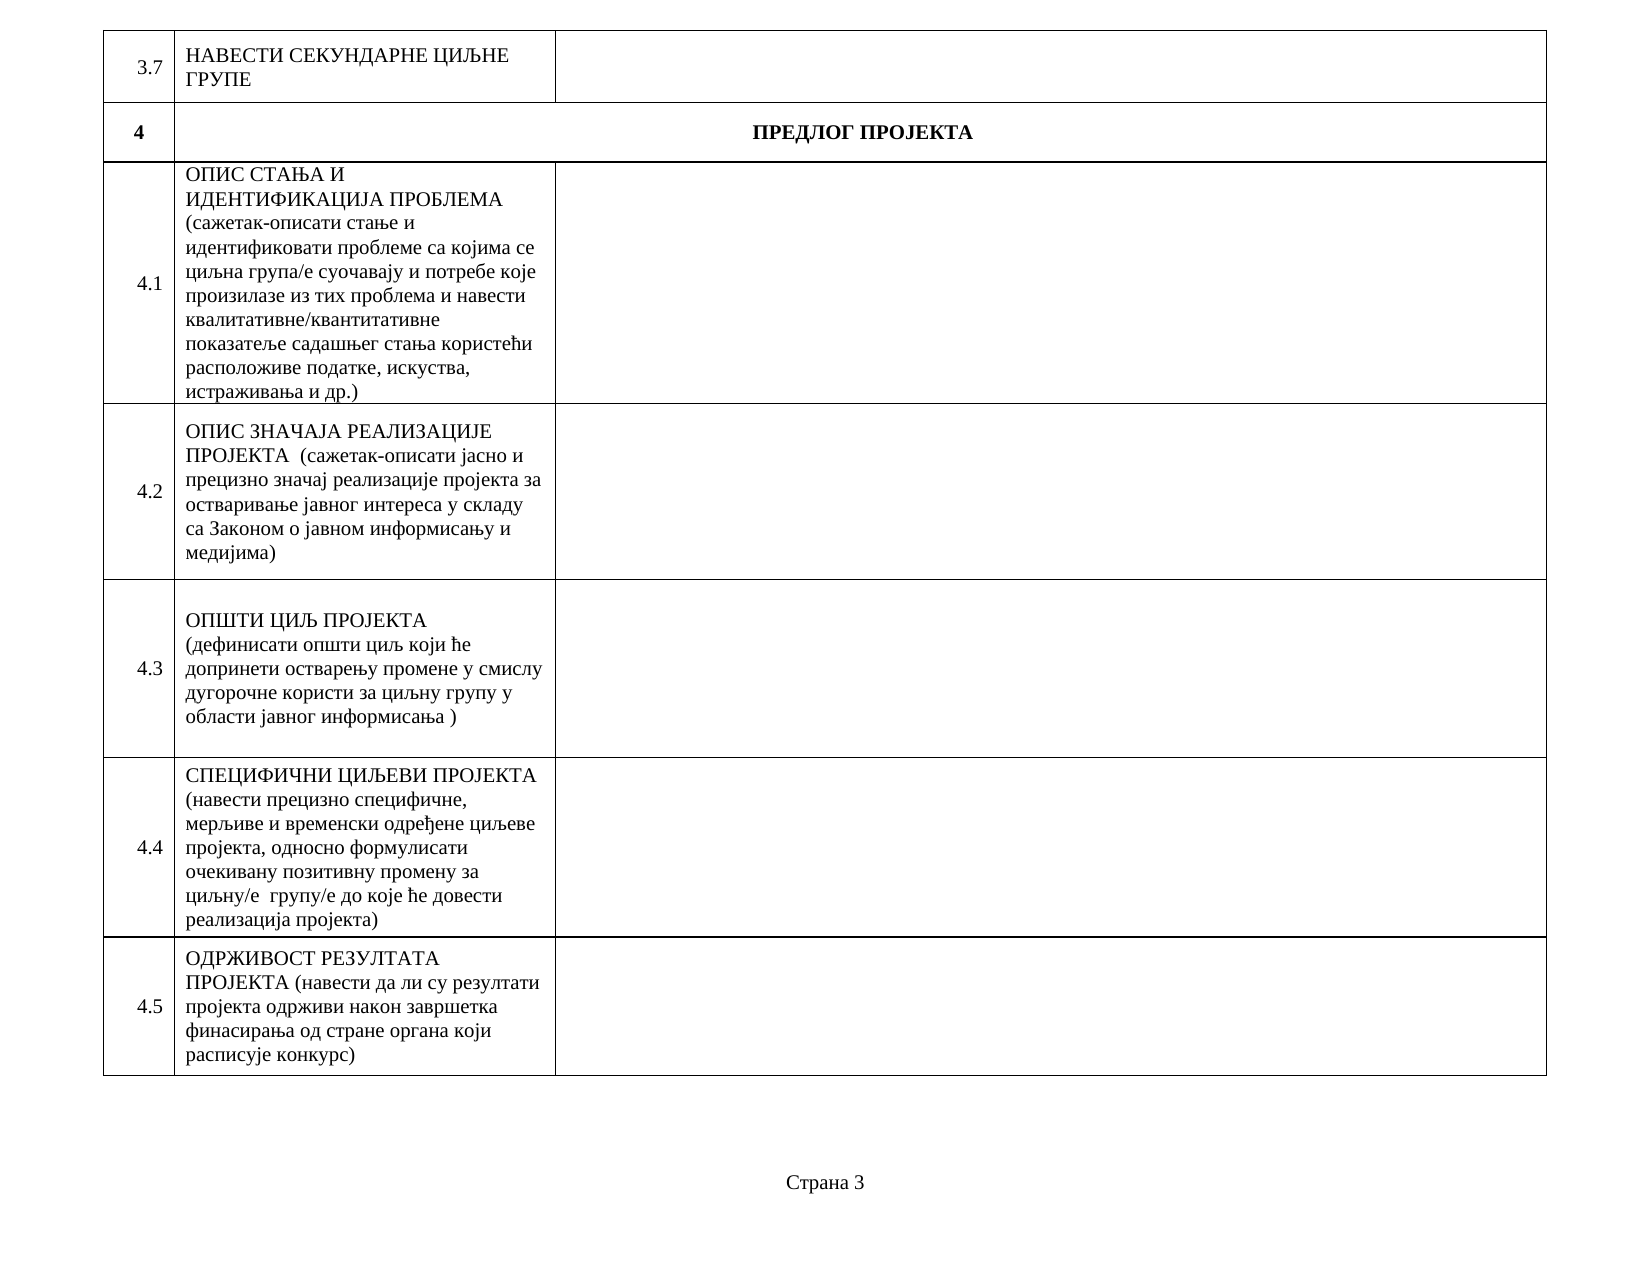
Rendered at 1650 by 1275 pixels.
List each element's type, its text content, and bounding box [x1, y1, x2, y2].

table_cell ОПИС СТАЊА И ИДЕНТИФИКАЦИЈА ПРОБЛЕМА (сажетак-описати стање и идентификовати проблеме са којима се циљна група/е суочавају и потребе које произилазе из тих проблема и навести квалитативне/квантитативне показатеље садашњег стања користећи расположиве податке, искуства, истраживања и др.) [175, 163, 555, 403]
table_cell 4.2 [104, 404, 174, 579]
table_cell 4.1 [104, 163, 174, 403]
table_cell НАВЕСТИ СЕКУНДАРНЕ ЦИЉНЕ ГРУПЕ [175, 31, 555, 102]
table_cell ПРЕДЛОГ ПРОЈЕКТА [175, 103, 1546, 161]
table_cell 3.7 [104, 31, 174, 102]
table_cell ОПШТИ ЦИЉ ПРОЈЕКТА (дефинисати општи циљ који ће допринети остварењу промене у смислу дугорочне користи за циљну групу у области јавног информисања ) [175, 580, 555, 757]
table_cell [556, 758, 1546, 936]
table_cell [556, 580, 1546, 757]
table_cell 4 [104, 103, 174, 161]
table_cell СПЕЦИФИЧНИ ЦИЉЕВИ ПРОЈЕКТА (навести прецизно специфичне, мерљиве и временски одређене циљеве пројекта, односно формулисати очекивану позитивну промену за циљну/е групу/е до које ће довести реализација пројекта) [175, 758, 555, 936]
table_cell [556, 938, 1546, 1075]
table_cell 4.4 [104, 758, 174, 936]
table_cell [556, 163, 1546, 403]
table_cell [556, 404, 1546, 579]
table_cell [556, 31, 1546, 102]
table_cell 4.5 [104, 938, 174, 1075]
table_cell ОДРЖИВОСТ РЕЗУЛТАТА ПРОЈЕКТА (навести да ли су резултати пројекта одрживи након завршетка финасирања од стране органа који расписује конкурс) [175, 938, 555, 1075]
table_cell ОПИС ЗНАЧАЈА РЕАЛИЗАЦИЈЕ ПРОЈЕКТА (сажетак-описати јасно и прецизно значај реализације пројекта за остваривање јавног интереса у складу са Законом о јавном информисању и медијима) [175, 404, 555, 579]
table_cell 4.3 [104, 580, 174, 757]
